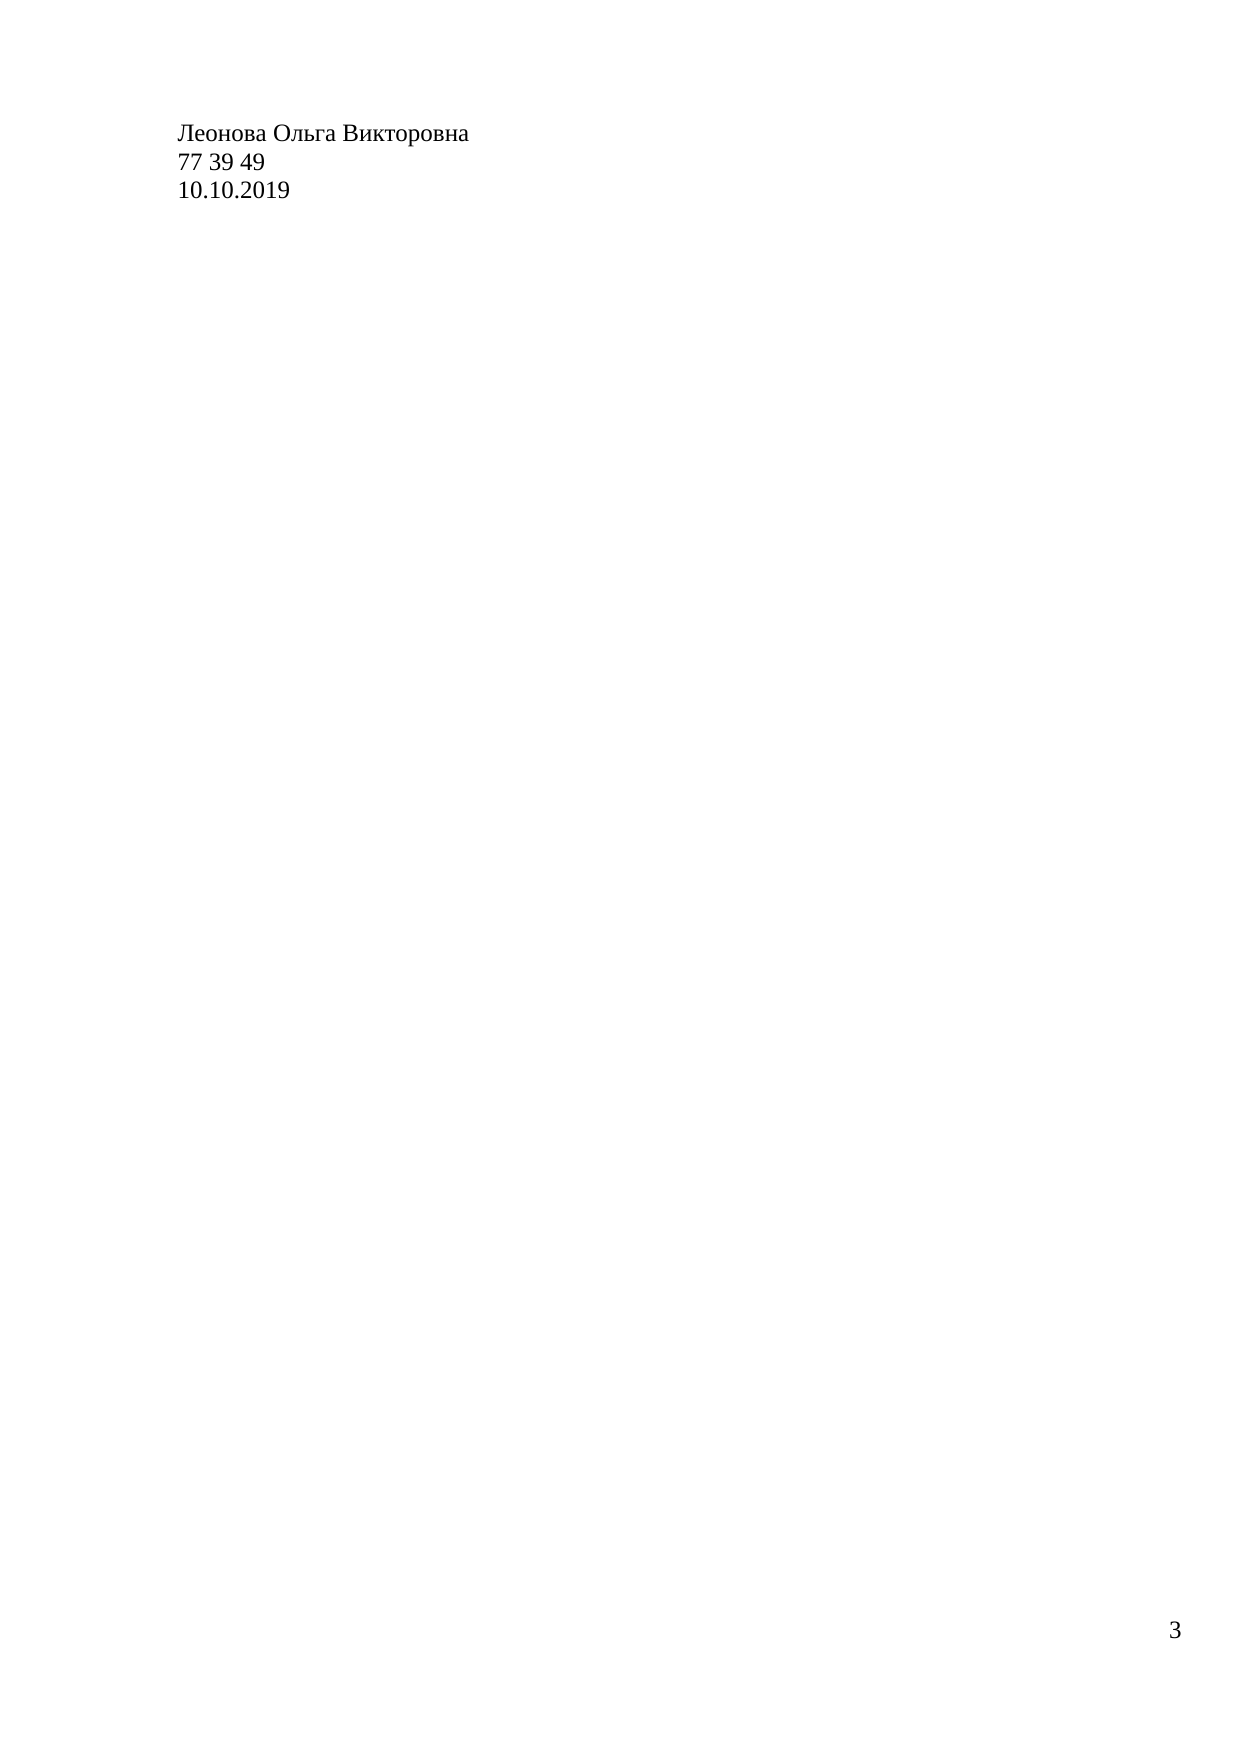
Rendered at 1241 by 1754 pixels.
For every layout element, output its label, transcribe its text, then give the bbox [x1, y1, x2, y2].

text Леонова Ольга Викторовна [177, 118, 1196, 147]
text 77 39 49 [177, 147, 1196, 176]
text 10.10.2019 [177, 176, 1196, 204]
